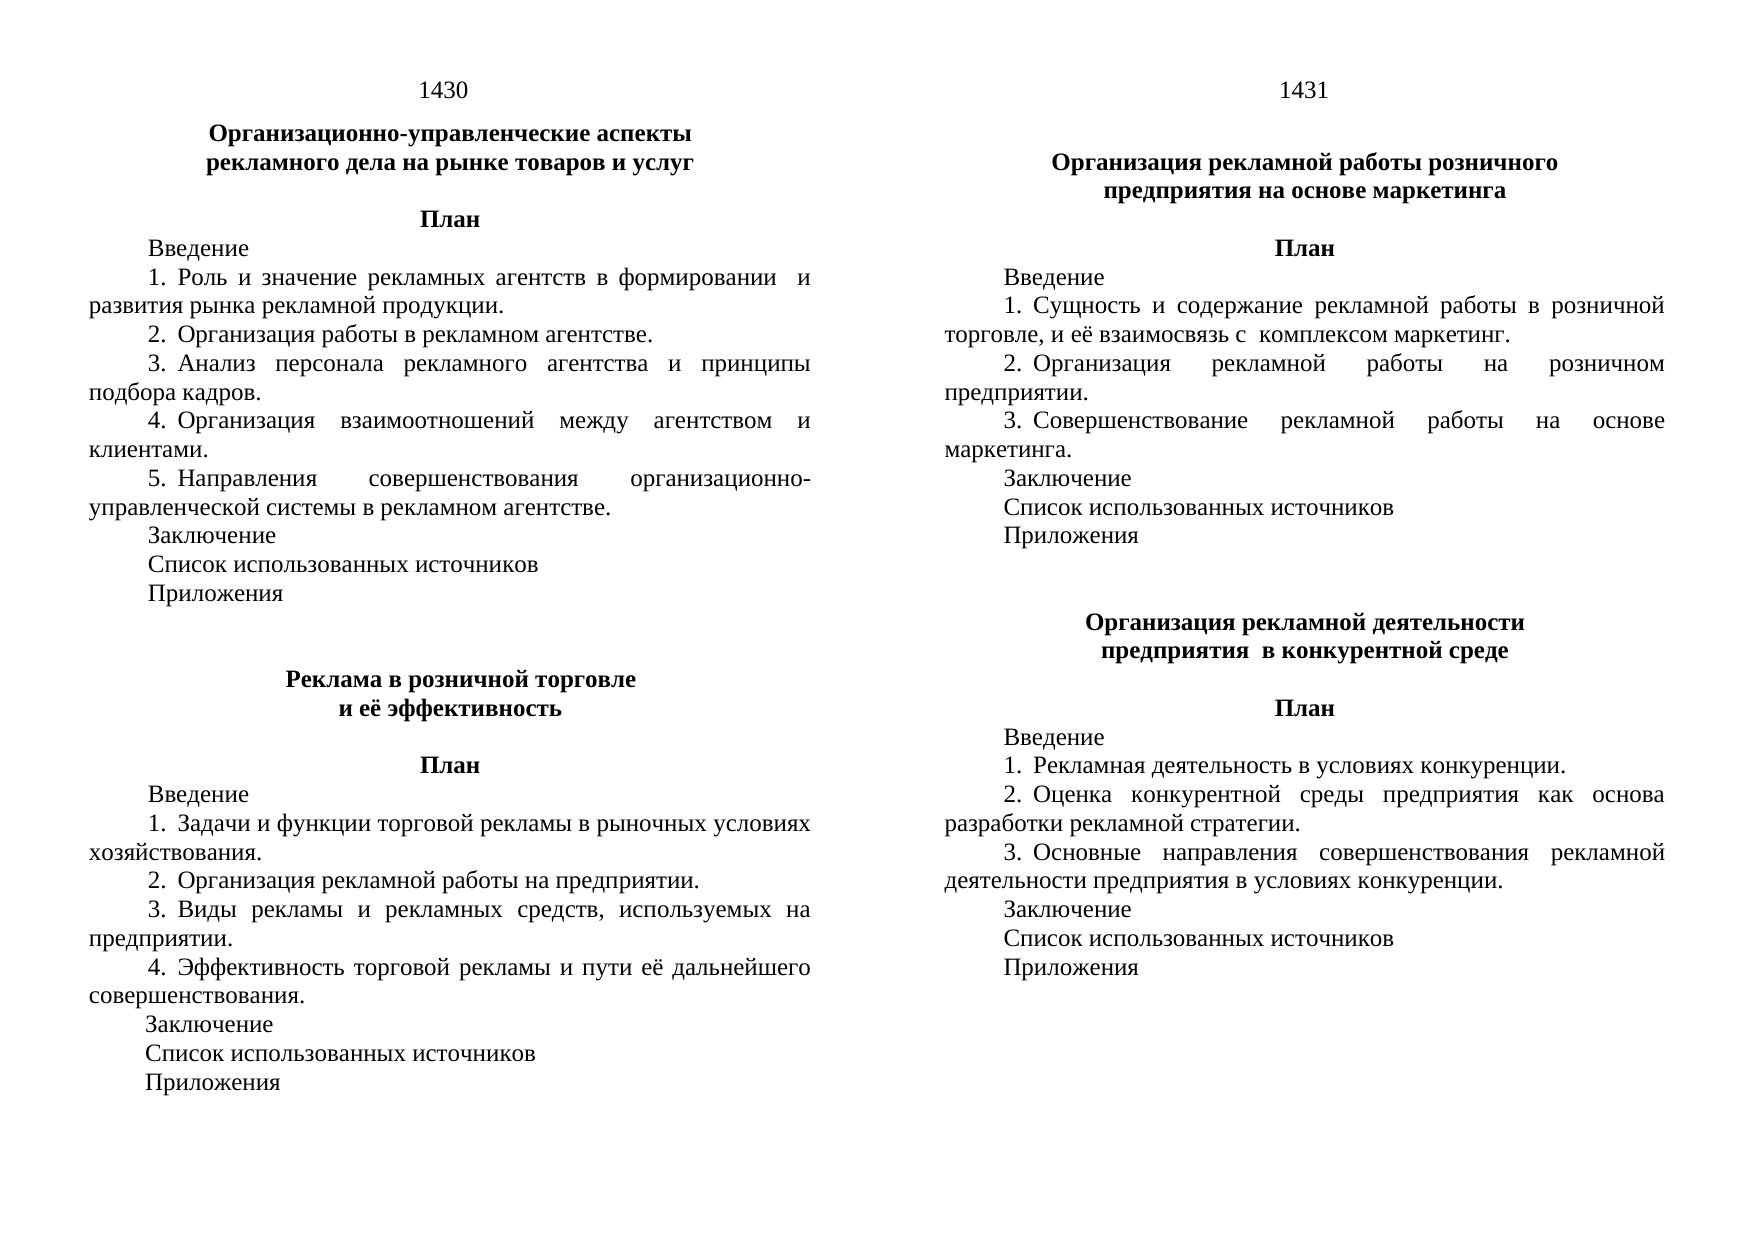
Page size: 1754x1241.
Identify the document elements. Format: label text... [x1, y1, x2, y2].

list Основные направления совершенствования рекламной деятельности предприятия в условиях конкуренции. [944, 837, 1665, 894]
text Организация рекламной работы розничного предприятия на основе маркетинга [944, 147, 1665, 204]
text Список использованных источников [89, 1038, 811, 1067]
text Список использованных источников [944, 492, 1665, 521]
list Эффективность торговой рекламы и пути её дальнейшего совершенствования. [89, 952, 811, 1009]
list Организация работы в рекламном агентстве. [89, 319, 811, 348]
text Введение [89, 779, 811, 808]
subtitle План [89, 751, 811, 779]
list Анализ персонала рекламного агентства и принципы подбора кадров. [89, 348, 811, 406]
list Организация взаимоотношений между агентством и клиентами. [89, 406, 811, 463]
text Организация рекламной деятельности предприятия в конкурентной среде [944, 607, 1665, 664]
list Рекламная деятельность в условиях конкуренции. [944, 751, 1665, 779]
text Введение [944, 722, 1665, 751]
text Организационно-управленческие аспекты [89, 118, 811, 147]
subtitle Введение [89, 233, 811, 262]
list Оценка конкурентной среды предприятия как основа разработки рекламной стратегии. [944, 779, 1665, 837]
subtitle Заключение [944, 894, 1665, 923]
text Список использованных источников [944, 923, 1665, 952]
list Направления совершенствования организационно-управленческой системы в рекламном агентстве. [89, 463, 811, 521]
text Приложения [89, 578, 811, 607]
list Роль и значение рекламных агентств в формировании и развития рынка рекламной продукции. [89, 262, 811, 319]
subtitle Приложения [944, 952, 1665, 981]
list Организация рекламной работы на розничном предприятии. [944, 348, 1665, 406]
text Введение [944, 262, 1665, 291]
text Приложения [944, 521, 1665, 549]
text План [944, 233, 1665, 262]
text Заключение [89, 1009, 811, 1038]
text Список использованных источников [89, 549, 811, 578]
text Заключение [944, 463, 1665, 492]
list Виды рекламы и рекламных средств, используемых на предприятии. [89, 894, 811, 952]
text и её эффективность [89, 693, 811, 722]
list Сущность и содержание рекламной работы в розничной торговле, и её взаимосвязь с комплексом маркетинг. [944, 291, 1665, 348]
subtitle План [944, 693, 1665, 722]
text рекламного дела на рынке товаров и услуг [89, 147, 811, 176]
text Приложения [89, 1067, 811, 1096]
text Заключение [89, 521, 811, 549]
list Организация рекламной работы на предприятии. [89, 866, 811, 894]
list Совершенствование рекламной работы на основе маркетинга. [944, 406, 1665, 463]
subtitle План [89, 204, 811, 233]
list Задачи и функции торговой рекламы в рыночных условиях хозяйствования. [89, 808, 811, 866]
text Реклама в розничной торговле [89, 664, 811, 693]
